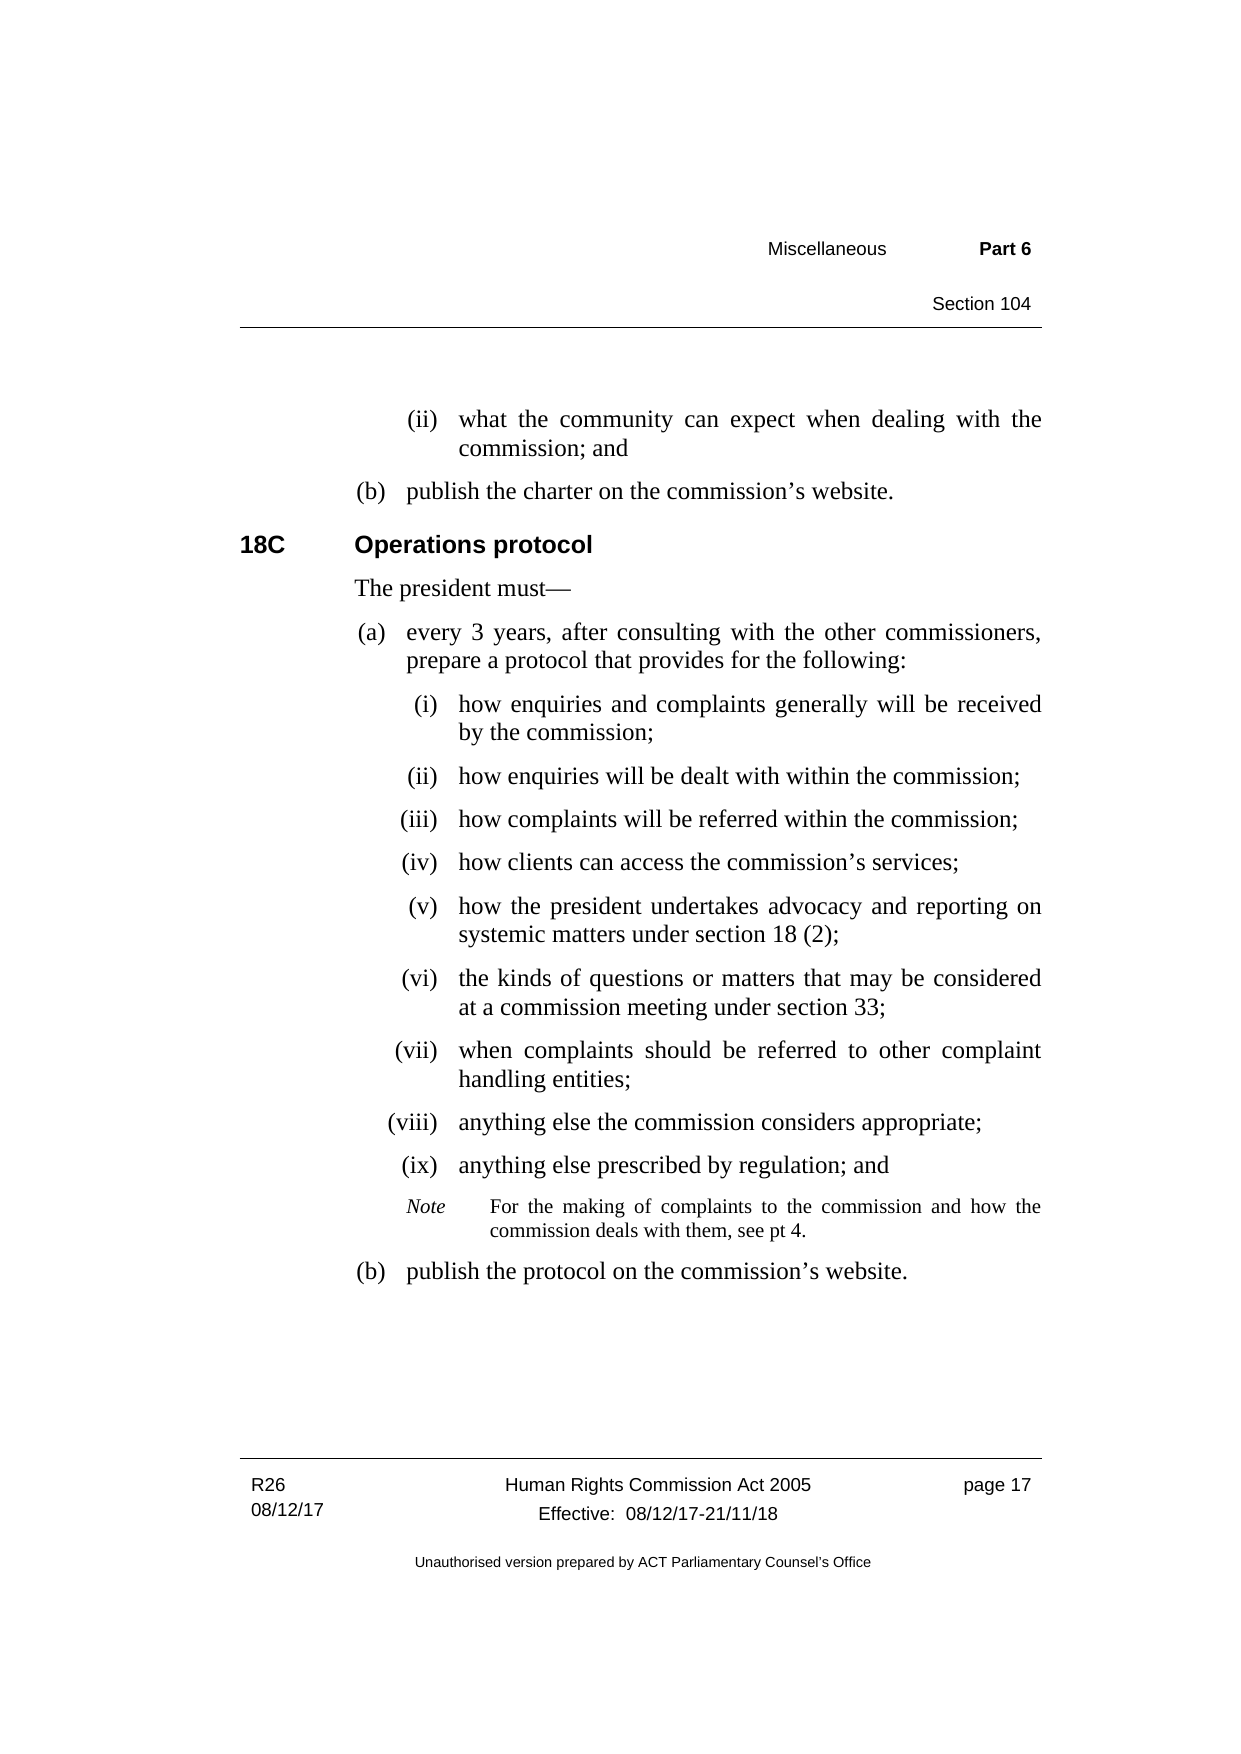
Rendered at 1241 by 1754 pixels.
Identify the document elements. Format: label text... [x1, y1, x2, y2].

text (iii) how complaints will be referred within the commission; [239, 804, 1042, 833]
text (iv) how clients can access the commission’s services; [239, 847, 1042, 876]
text (b) publish the protocol on the commission’s website. [239, 1256, 1042, 1285]
text (viii) anything else the commission considers appropriate; [239, 1107, 1042, 1136]
text (ii) how enquiries will be dealt with within the commission; [239, 761, 1042, 789]
text (vi) the kinds of questions or matters that may be considered at a commission meeting under section 33; [239, 963, 1042, 1020]
text The president must— [354, 573, 1042, 602]
text (i) how enquiries and complaints generally will be received by the commission; [239, 689, 1042, 746]
text (vii) when complaints should be referred to other complaint handling entities; [239, 1035, 1042, 1092]
text (ix) anything else prescribed by regulation; and [239, 1150, 1042, 1179]
text (b) publish the charter on the commission’s website. [239, 476, 1042, 505]
text (a) every 3 years, after consulting with the other commissioners, prepare a protocol that provides for the following: [239, 617, 1042, 674]
text (v) how the president undertakes advocacy and reporting on systemic matters under section 18 (2); [239, 891, 1042, 948]
text 18C Operations protocol [239, 530, 1042, 559]
text (ii) what the community can expect when dealing with the commission; and [239, 404, 1042, 462]
text Note For the making of complaints to the commission and how the commission deals with them, see pt 4. [406, 1194, 1042, 1242]
